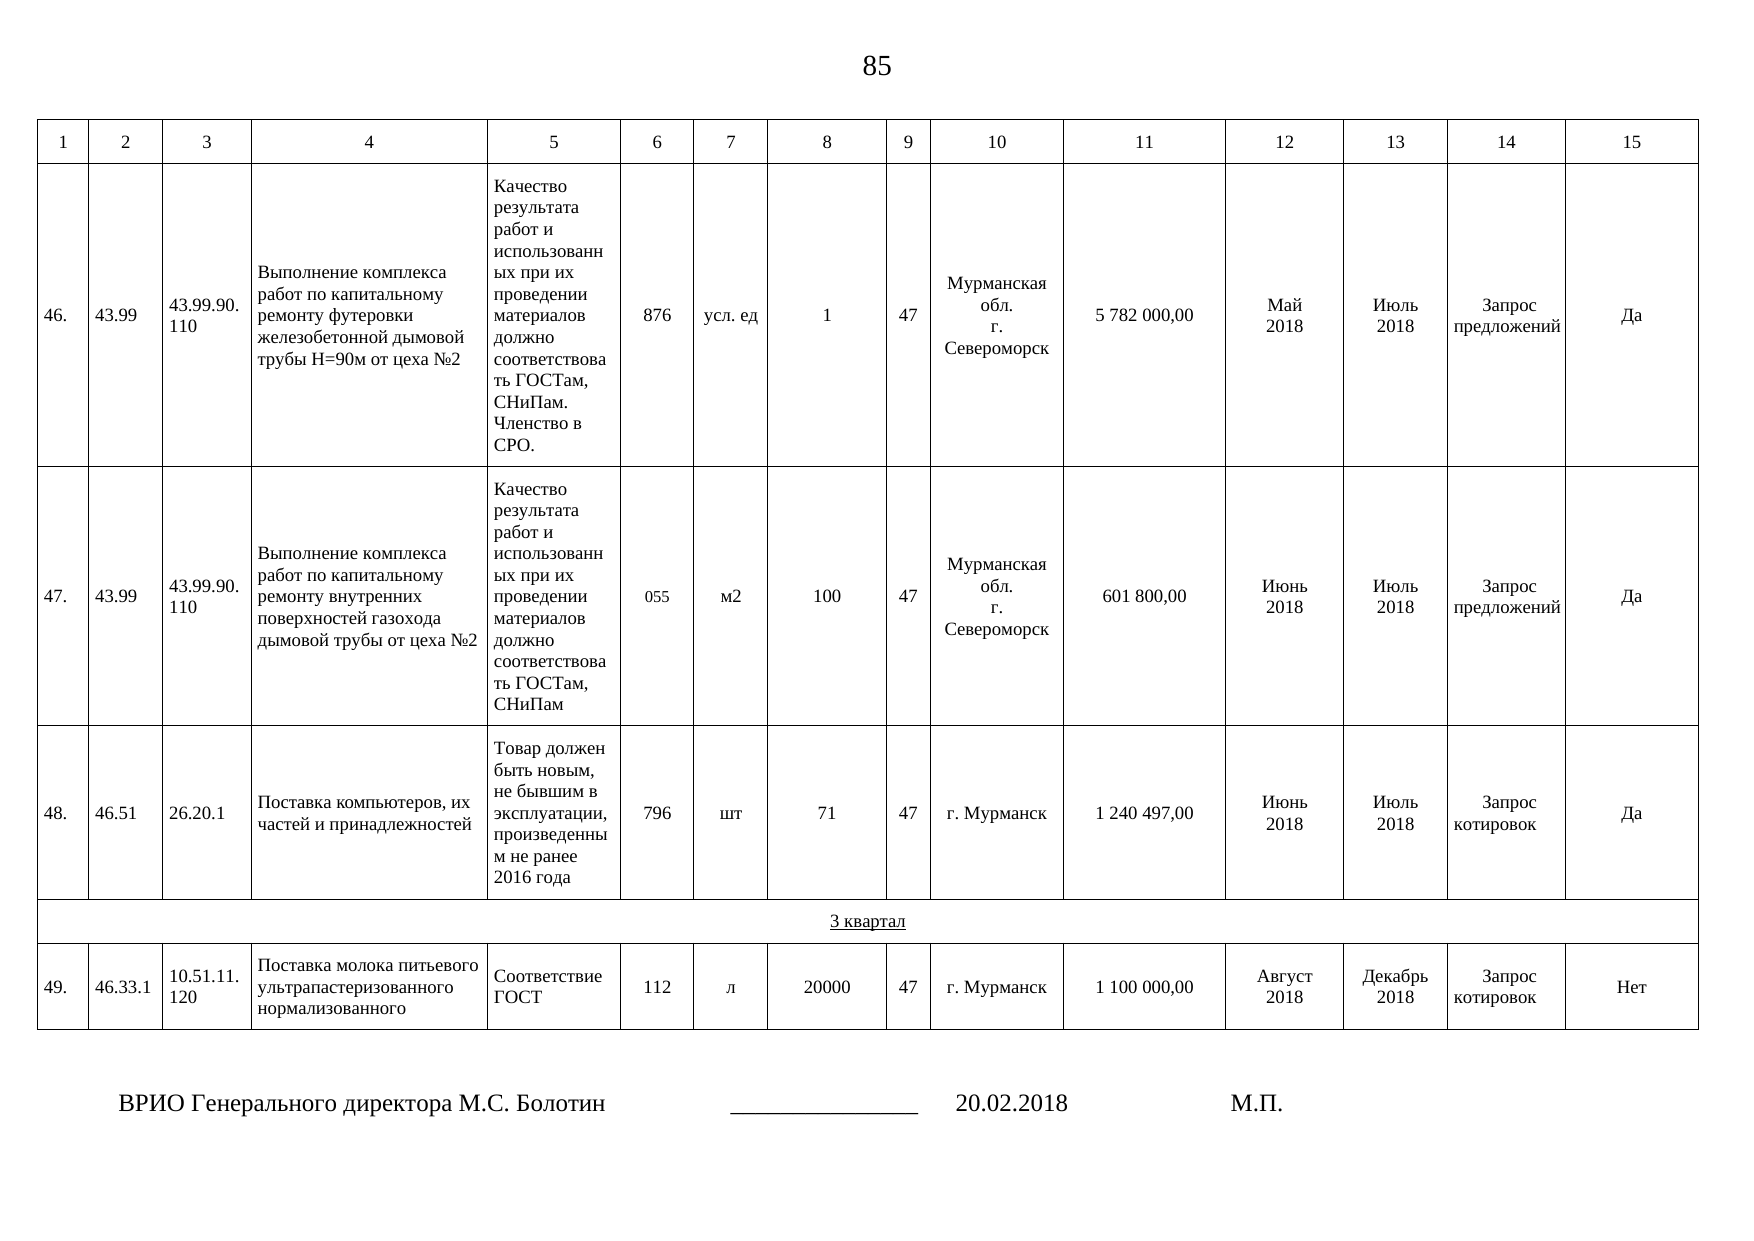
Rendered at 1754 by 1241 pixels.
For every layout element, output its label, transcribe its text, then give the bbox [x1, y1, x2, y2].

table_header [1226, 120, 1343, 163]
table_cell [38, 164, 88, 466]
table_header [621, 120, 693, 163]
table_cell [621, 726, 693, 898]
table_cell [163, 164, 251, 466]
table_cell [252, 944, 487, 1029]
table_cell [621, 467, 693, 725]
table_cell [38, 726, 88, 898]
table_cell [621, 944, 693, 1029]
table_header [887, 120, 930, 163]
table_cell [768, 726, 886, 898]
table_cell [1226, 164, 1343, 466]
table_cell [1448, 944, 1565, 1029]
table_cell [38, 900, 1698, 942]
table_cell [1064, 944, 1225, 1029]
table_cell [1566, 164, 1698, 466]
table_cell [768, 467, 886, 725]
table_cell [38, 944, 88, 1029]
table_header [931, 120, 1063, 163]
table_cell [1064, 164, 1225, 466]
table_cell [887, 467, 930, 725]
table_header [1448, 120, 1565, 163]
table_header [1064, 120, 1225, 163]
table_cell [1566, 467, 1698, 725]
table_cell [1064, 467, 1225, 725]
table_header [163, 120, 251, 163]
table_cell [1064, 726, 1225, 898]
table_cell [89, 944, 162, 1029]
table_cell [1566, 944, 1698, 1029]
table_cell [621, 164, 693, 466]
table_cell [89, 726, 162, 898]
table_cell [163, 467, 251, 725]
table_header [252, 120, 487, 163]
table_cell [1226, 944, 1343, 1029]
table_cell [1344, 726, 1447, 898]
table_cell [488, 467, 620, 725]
text ВРИО Генерального директора М.С. Болотин _______________ 20.02.2018 М.П. [118, 1088, 1636, 1117]
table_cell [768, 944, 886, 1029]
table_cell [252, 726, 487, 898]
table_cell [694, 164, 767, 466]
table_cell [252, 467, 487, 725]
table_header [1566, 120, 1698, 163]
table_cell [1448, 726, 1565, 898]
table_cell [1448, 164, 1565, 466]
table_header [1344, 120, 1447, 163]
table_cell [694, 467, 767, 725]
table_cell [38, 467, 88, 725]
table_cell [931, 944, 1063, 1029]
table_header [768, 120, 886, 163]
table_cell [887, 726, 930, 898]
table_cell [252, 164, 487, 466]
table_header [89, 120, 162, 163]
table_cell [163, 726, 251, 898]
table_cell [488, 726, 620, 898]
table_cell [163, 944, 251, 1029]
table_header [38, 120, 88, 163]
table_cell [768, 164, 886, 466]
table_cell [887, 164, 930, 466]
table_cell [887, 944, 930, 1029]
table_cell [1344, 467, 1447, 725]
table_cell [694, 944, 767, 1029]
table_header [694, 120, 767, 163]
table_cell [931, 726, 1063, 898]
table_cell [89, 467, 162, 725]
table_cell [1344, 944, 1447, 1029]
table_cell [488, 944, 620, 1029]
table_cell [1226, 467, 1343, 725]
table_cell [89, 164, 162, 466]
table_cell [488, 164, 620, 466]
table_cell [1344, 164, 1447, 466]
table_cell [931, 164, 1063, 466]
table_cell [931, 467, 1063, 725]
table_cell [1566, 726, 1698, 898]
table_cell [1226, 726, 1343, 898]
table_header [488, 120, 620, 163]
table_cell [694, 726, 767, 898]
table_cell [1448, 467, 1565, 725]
